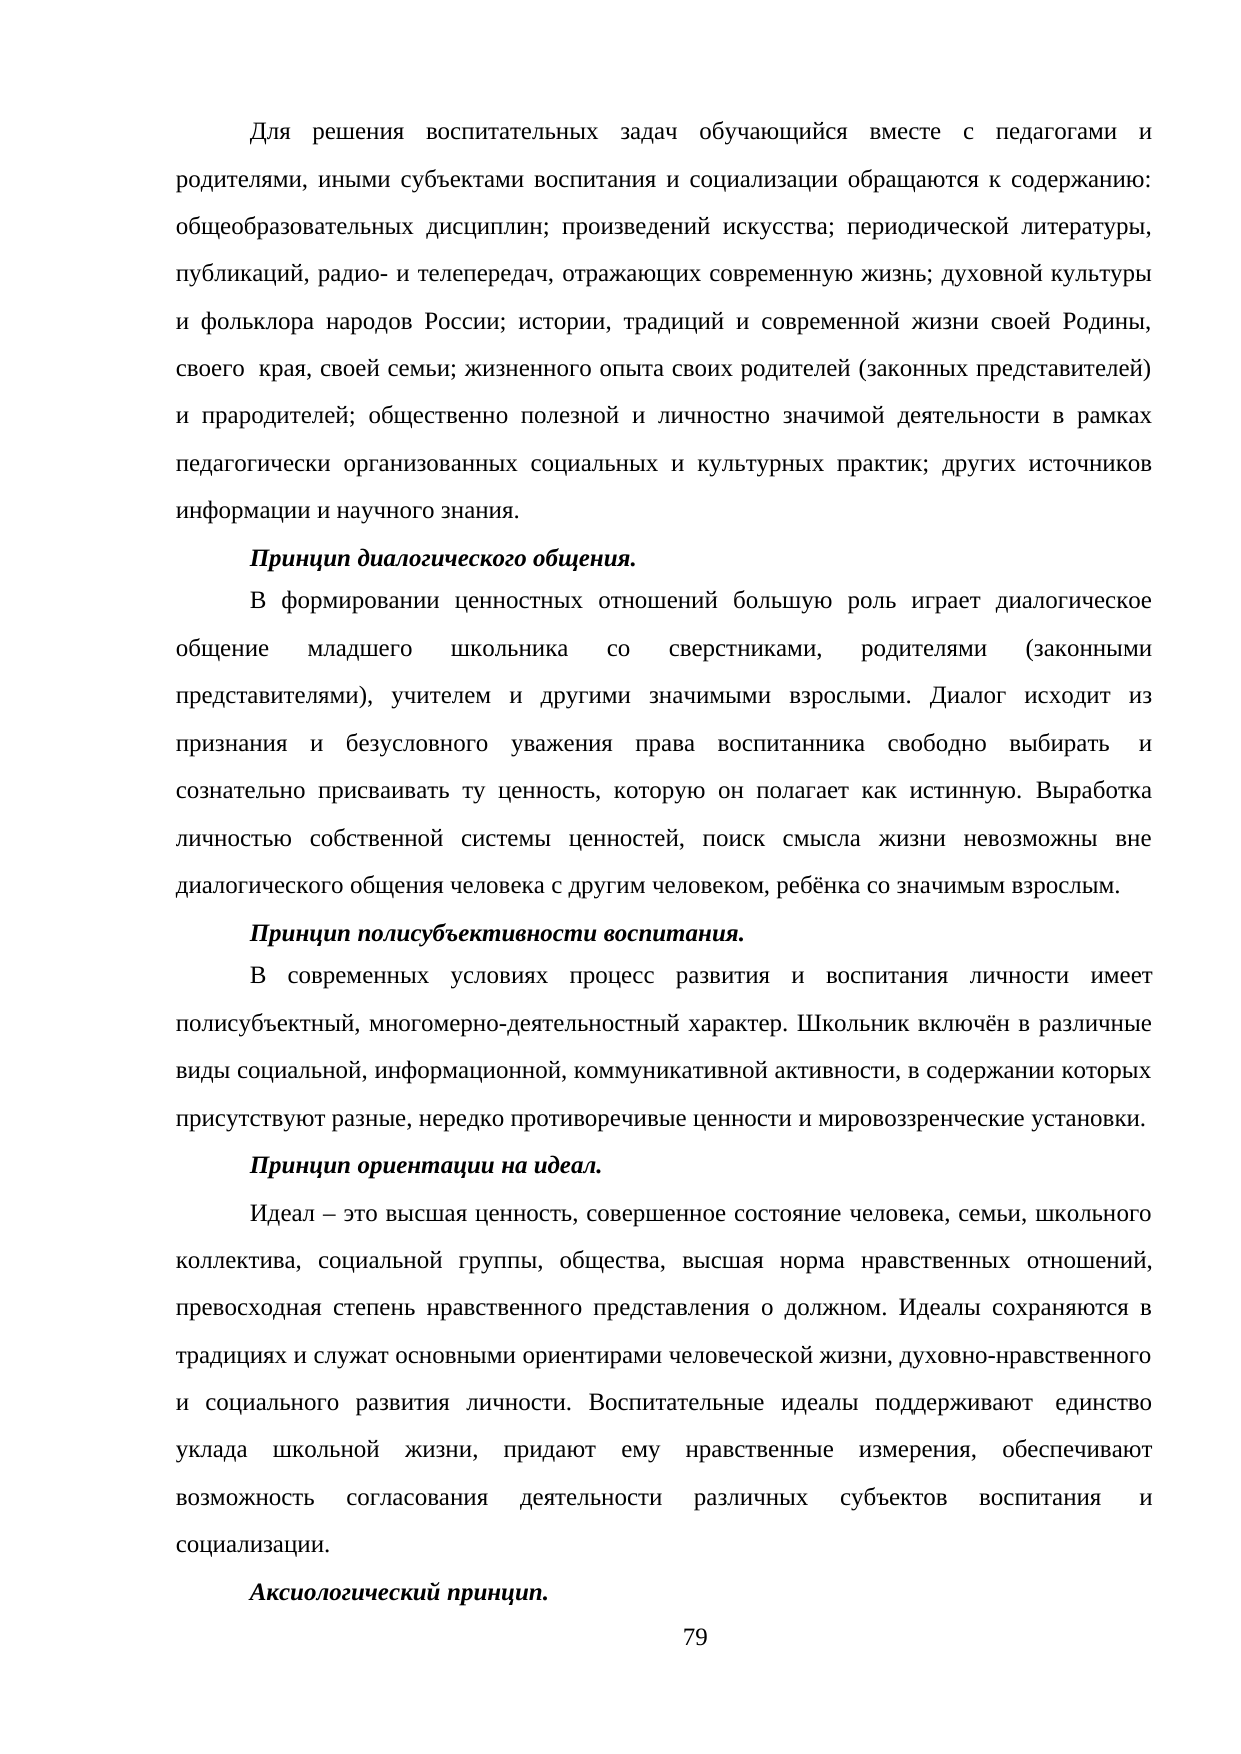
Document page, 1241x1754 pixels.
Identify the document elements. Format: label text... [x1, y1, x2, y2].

subtitle Принцип полисубъективности воспитания. [249, 918, 1180, 946]
subtitle Принцип диалогического общения. [249, 543, 1180, 572]
text В современных условиях процесс развития и воспитания личности имеет полисубъектный, многомерно-деятельностный характер. Школьник включён в различные виды социальной, информационной, коммуникативной активности, в содержании которых присутствуют разные, нередко противоречивые ценности и мировоззренческие установки. [176, 960, 1152, 1131]
text Для решения воспитательных задач обучающийся вместе с педагогами и родителями, иными субъектами воспитания и социализации обращаются к содержанию: общеобразовательных дисциплин; произведений искусства; периодической литературы, публикаций, радио- и телепередач, отражающих современную жизнь; духовной культуры и фольклора народов России; истории, традиций и современной жизни своей Родины, своего края, своей семьи; жизненного опыта своих родителей (законных представителей) и прародителей; общественно полезной и личностно значимой деятельности в рамках педагогически организованных социальных и культурных практик; других источников информации и научного знания. [176, 116, 1152, 524]
text В формировании ценностных отношений большую роль играет диалогическое общение младшего школьника со сверстниками, родителями (законными представителями), учителем и другими значимыми взрослыми. Диалог исходит из признания и безусловного уважения права воспитанника свободно выбирать и сознательно присваивать ту ценность, которую он полагает как истинную. Выработка личностью собственной системы ценностей, поиск смысла жизни невозможны вне диалогического общения человека с другим человеком, ребёнка со значимым взрослым. [176, 586, 1152, 899]
text Идеал – это высшая ценность, совершенное состояние человека, семьи, школьного коллектива, социальной группы, общества, высшая норма нравственных отношений, превосходная степень нравственного представления о должном. Идеалы сохраняются в традициях и служат основными ориентирами человеческой жизни, духовно-нравственного и социального развития личности. Воспитательные идеалы поддерживают единство уклада школьной жизни, придают ему нравственные измерения, обеспечивают возможность согласования деятельности различных субъектов воспитания и социализации. [176, 1198, 1152, 1558]
subtitle Аксиологический принцип. [249, 1577, 1180, 1606]
subtitle Принцип ориентации на идеал. [249, 1150, 1180, 1179]
